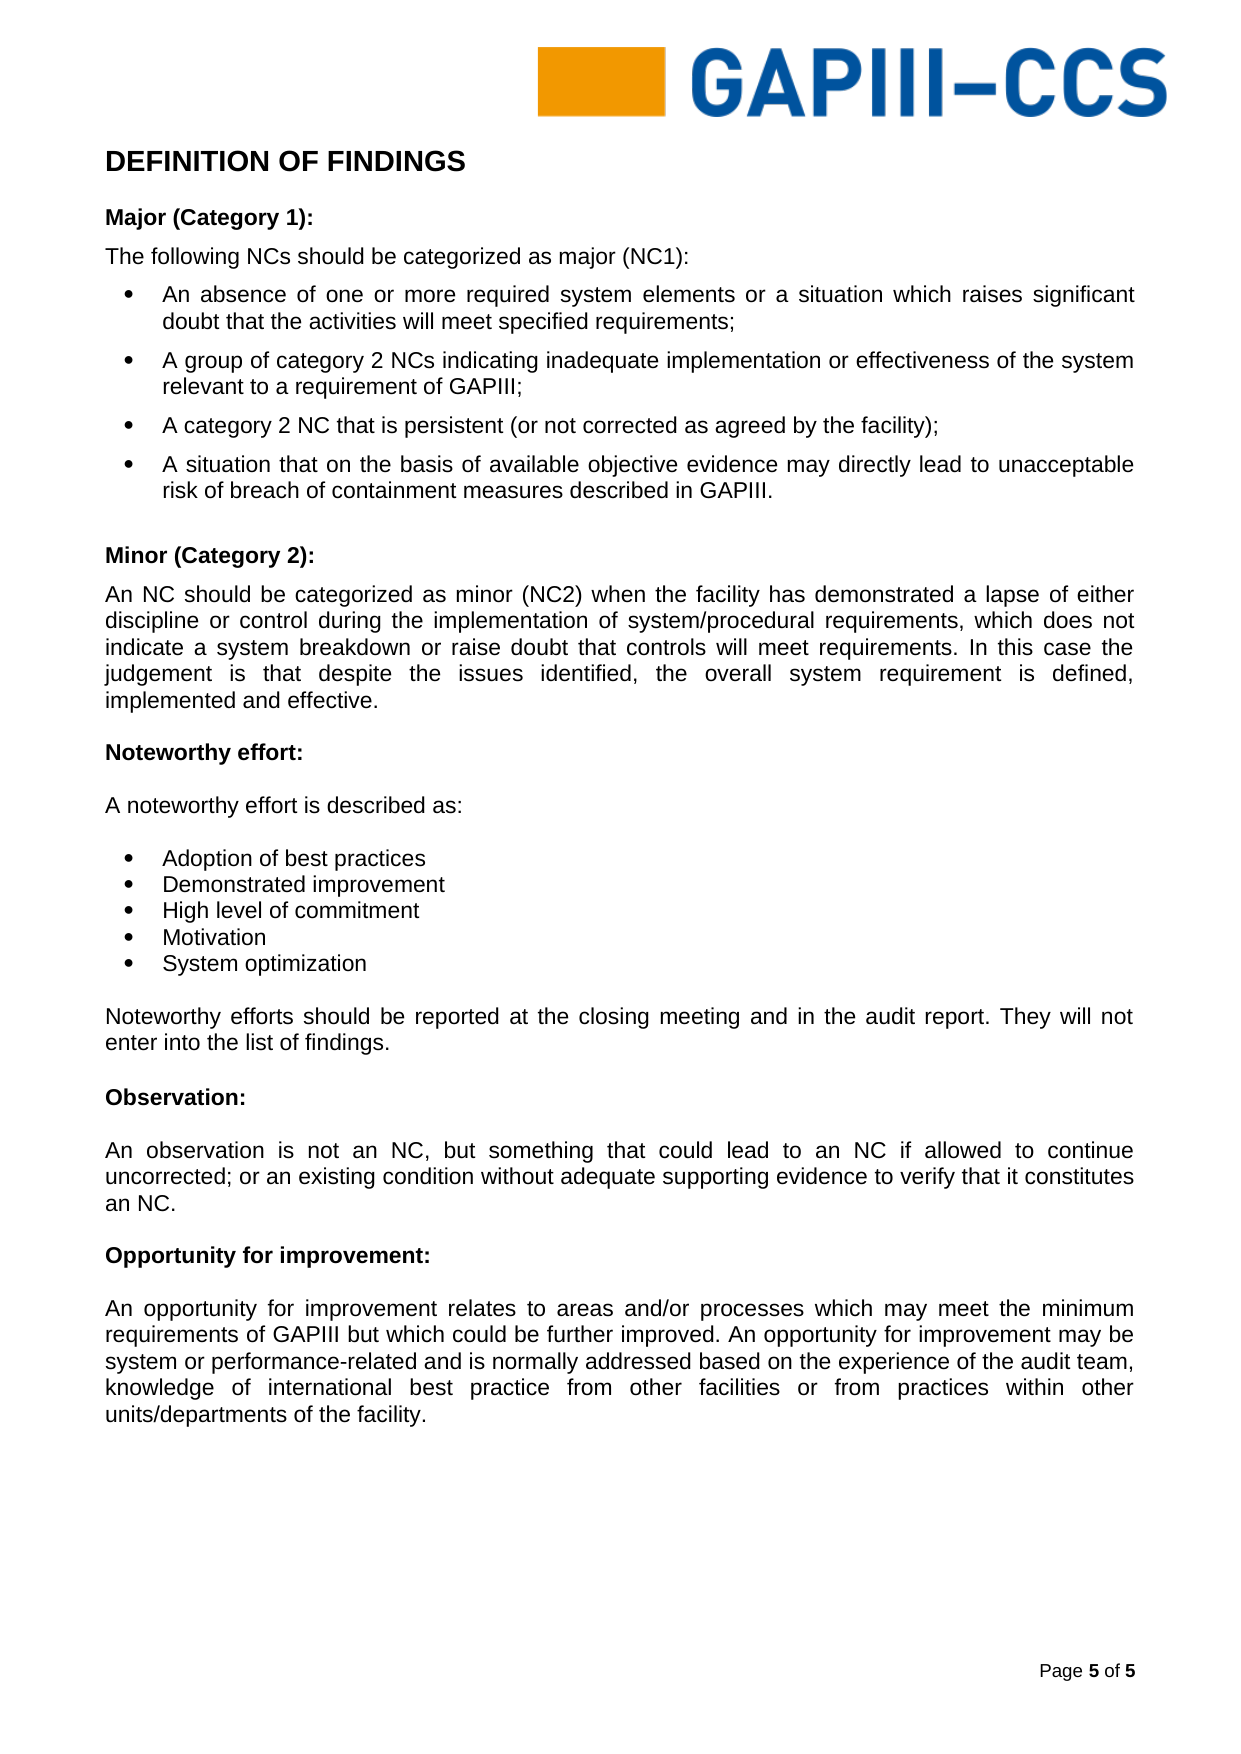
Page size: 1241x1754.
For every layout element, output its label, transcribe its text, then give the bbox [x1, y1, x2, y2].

text An opportunity for improvement relates to areas and/or processes which may meet the minimum requirements of GAPIII but which could be further improved. An opportunity for improvement may be system or performance-related and is normally addressed based on the experience of the audit team, knowledge of international best practice from other facilities or from practices within other units/departments of the facility. [105, 1295, 1135, 1427]
picture [537, 47, 1167, 117]
subtitle The following NCs should be categorized as major (NC1): [105, 243, 1135, 269]
subtitle Minor (Category 2): [105, 542, 1135, 569]
text A noteworthy effort is described as: [105, 792, 1135, 818]
text Noteworthy efforts should be reported at the closing meeting and in the audit report. They will not enter into the list of findings. [105, 1003, 1135, 1056]
list System optimization [124, 950, 1135, 976]
list An absence of one or more required system elements or a situation which raises significant doubt that the activities will meet specified requirements; [124, 281, 1135, 334]
text An NC should be categorized as minor (NC2) when the facility has demonstrated a lapse of either discipline or control during the implementation of system/procedural requirements, which does not indicate a system breakdown or raise doubt that controls will meet requirements. In this case the judgement is that despite the issues identified, the overall system requirement is defined, implemented and effective. [105, 581, 1135, 713]
list Adoption of best practices [124, 845, 1135, 871]
subtitle Observation: [105, 1084, 1135, 1111]
list A category 2 NC that is persistent (or not corrected as agreed by the facility); [124, 412, 1135, 438]
subtitle Noteworthy effort: [105, 739, 1135, 766]
list Demonstrated improvement [124, 871, 1135, 897]
list Motivation [124, 924, 1135, 950]
subtitle Opportunity for improvement: [105, 1242, 1135, 1269]
list A situation that on the basis of available objective evidence may directly lead to unacceptable risk of breach of containment measures described in GAPIII. [124, 451, 1135, 503]
list A group of category 2 NCs indicating inadequate implementation or effectiveness of the system relevant to a requirement of GAPIII; [124, 347, 1135, 399]
subtitle Major (Category 1): [105, 204, 1135, 230]
text An observation is not an NC, but something that could lead to an NC if allowed to continue uncorrected; or an existing condition without adequate supporting evidence to verify that it constitutes an NC. [105, 1137, 1135, 1216]
list High level of commitment [124, 897, 1135, 924]
subtitle DEFINITION OF FINDINGS [105, 144, 1135, 177]
